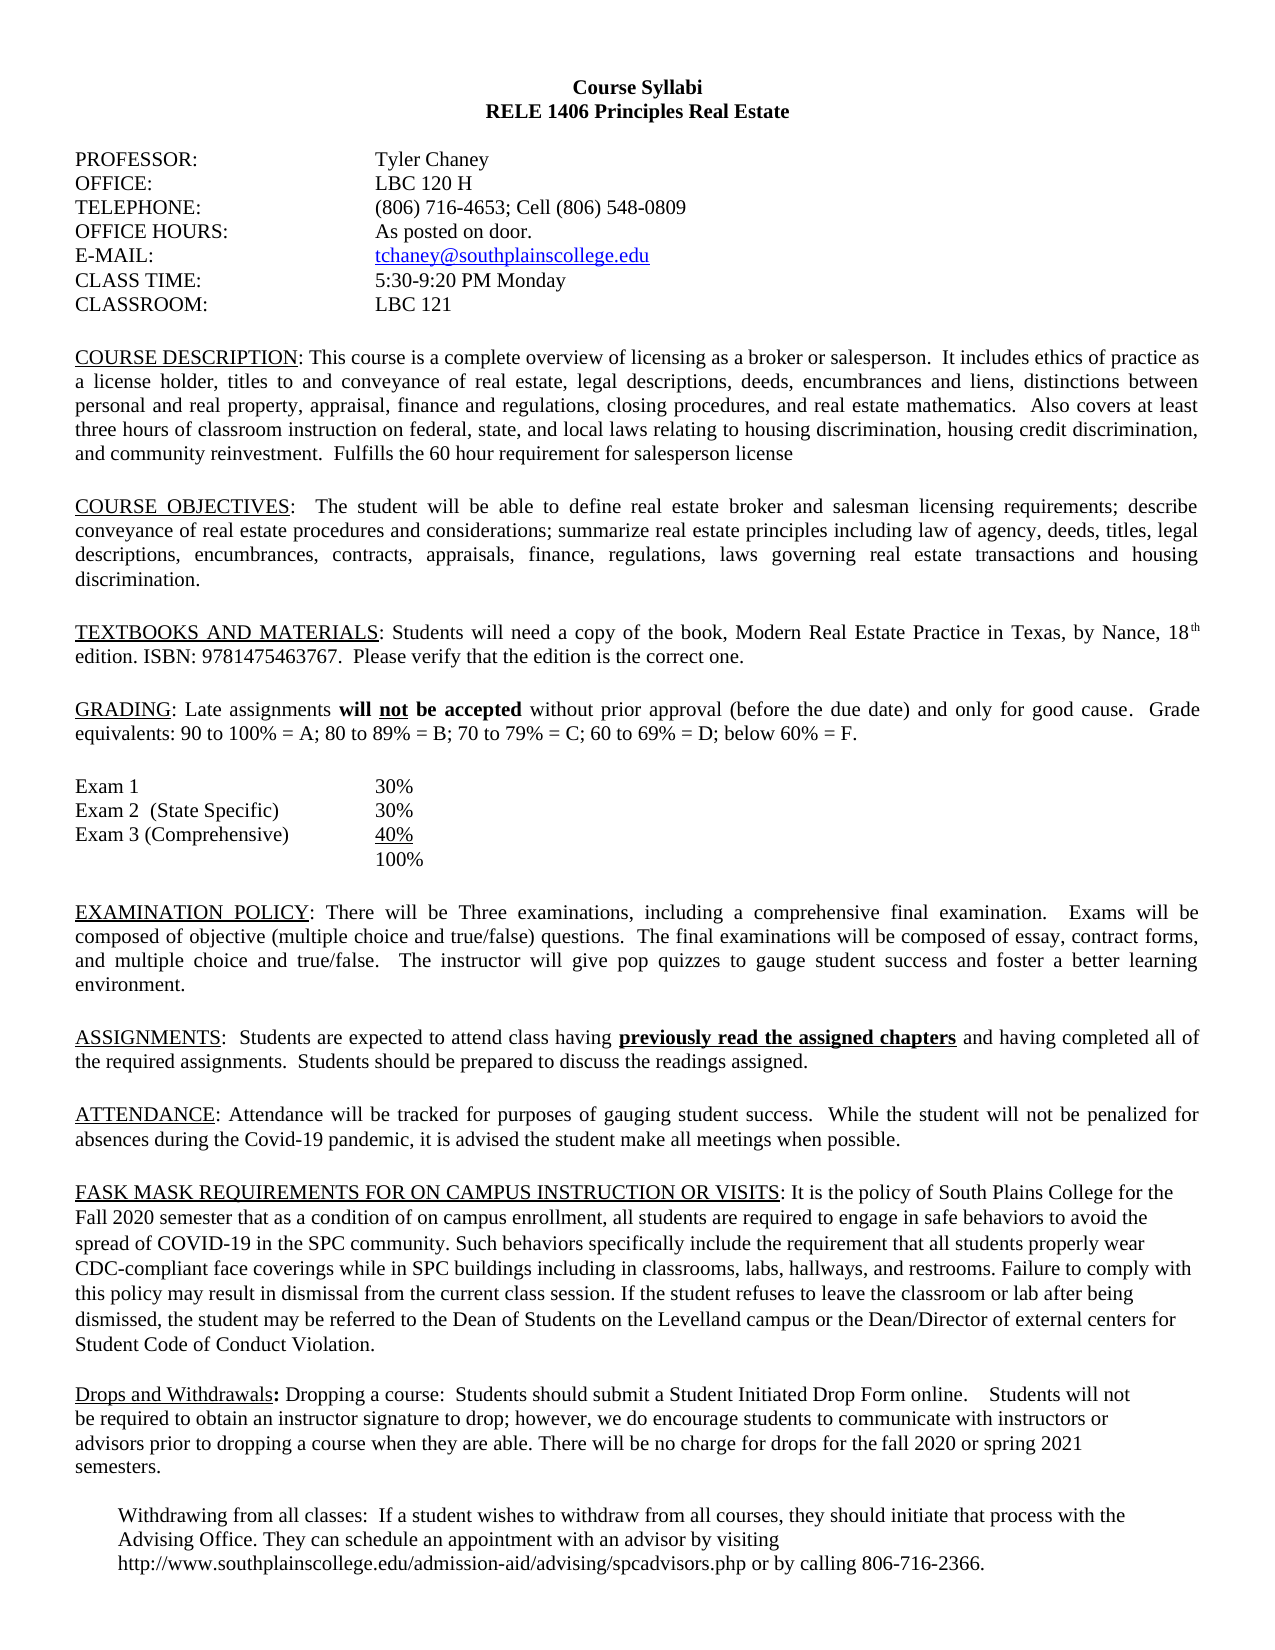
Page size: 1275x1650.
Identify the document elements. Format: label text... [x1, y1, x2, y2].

text OFFICE: LBC 120 H [75, 171, 1200, 195]
text GRADING: Late assignments will not be accepted without prior approval (before the due date) and only for good cause. Grade equivalents: 90 to 100% = A; 80 to 89% = B; 70 to 79% = C; 60 to 69% = D; below 60% = F. [75, 697, 1200, 745]
text ATTENDANCE: Attendance will be tracked for purposes of gauging student success. While the student will not be penalized for absences during the Covid-19 pandemic, it is advised the student make all meetings when possible. [75, 1102, 1200, 1151]
text 100% [75, 846, 1200, 871]
text RELE 1406 Principles Real Estate [75, 99, 1200, 123]
text E-MAIL: tchaney@southplainscollege.edu [75, 243, 1200, 267]
text Exam 3 (Comprehensive) 40% [75, 822, 1200, 846]
text OFFICE HOURS: As posted on door. [75, 219, 1200, 243]
text Withdrawing from all classes: If a student wishes to withdraw from all courses, they should initiate that process with the Advising Office. They can schedule an appointment with an advisor by visiting http://www.southplainscollege.edu/admission-aid/advising/spcadvisors.php or by calling 806-716-2366. [118, 1503, 1139, 1575]
text TEXTBOOKS AND MATERIALS: Students will need a copy of the book, Modern Real Estate Practice in Texas, by Nance, 18th edition. ISBN: 9781475463767. Please verify that the edition is the correct one. [75, 620, 1200, 668]
text FASK MASK REQUIREMENTS FOR ON CAMPUS INSTRUCTION OR VISITS: It is the policy of South Plains College for the Fall 2020 semester that as a condition of on campus enrollment, all students are required to engage in safe behaviors to avoid the spread of COVID-19 in the SPC community. Such behaviors specifically include the requirement that all students properly wear CDC-compliant face coverings while in SPC buildings including in classrooms, labs, hallways, and restrooms. Failure to comply with this policy may result in dismissal from the current class session. If the student refuses to leave the classroom or lab after being dismissed, the student may be referred to the Dean of Students on the Levelland campus or the Dean/Director of external centers for Student Code of Conduct Violation. [75, 1180, 1200, 1356]
text TELEPHONE: (806) 716-4653; Cell (806) 548-0809 [75, 195, 1200, 219]
text COURSE DESCRIPTION: This course is a complete overview of licensing as a broker or salesperson. It includes ethics of practice as a license holder, titles to and conveyance of real estate, legal descriptions, deeds, encumbrances and liens, distinctions between personal and real property, appraisal, finance and regulations, closing procedures, and real estate mathematics. Also covers at least three hours of classroom instruction on federal, state, and local laws relating to housing discrimination, housing credit discrimination, and community reinvestment. Fulfills the 60 hour requirement for salesperson license [75, 345, 1200, 465]
text PROFESSOR: Tyler Chaney [75, 147, 1200, 171]
text CLASSROOM: LBC 121 [75, 292, 1200, 316]
text CLASS TIME: 5:30-9:20 PM Monday [75, 267, 1200, 292]
text Course Syllabi [75, 75, 1200, 99]
text Exam 1 30% [75, 774, 1200, 798]
text COURSE OBJECTIVES: The student will be able to define real estate broker and salesman licensing requirements; describe conveyance of real estate procedures and considerations; summarize real estate principles including law of agency, deeds, titles, legal descriptions, encumbrances, contracts, appraisals, finance, regulations, laws governing real estate transactions and housing discrimination. [75, 494, 1200, 591]
text EXAMINATION POLICY: There will be Three examinations, including a comprehensive final examination. Exams will be composed of objective (multiple choice and true/false) questions. The final examinations will be composed of essay, contract forms, and multiple choice and true/false. The instructor will give pop quizzes to gauge student success and foster a better learning environment. [75, 900, 1200, 996]
text Exam 2 (State Specific) 30% [75, 798, 1200, 822]
text Drops and Withdrawals: Dropping a course: Students should submit a Student Initiated Drop Form online. Students will not be required to obtain an instructor signature to drop; however, we do encourage students to communicate with instructors or advisors prior to dropping a course when they are able. There will be no charge for drops for the fall 2020 or spring 2021 semesters. [75, 1382, 1139, 1478]
text ASSIGNMENTS: Students are expected to attend class having previously read the assigned chapters and having completed all of the required assignments. Students should be prepared to discuss the readings assigned. [75, 1025, 1200, 1073]
